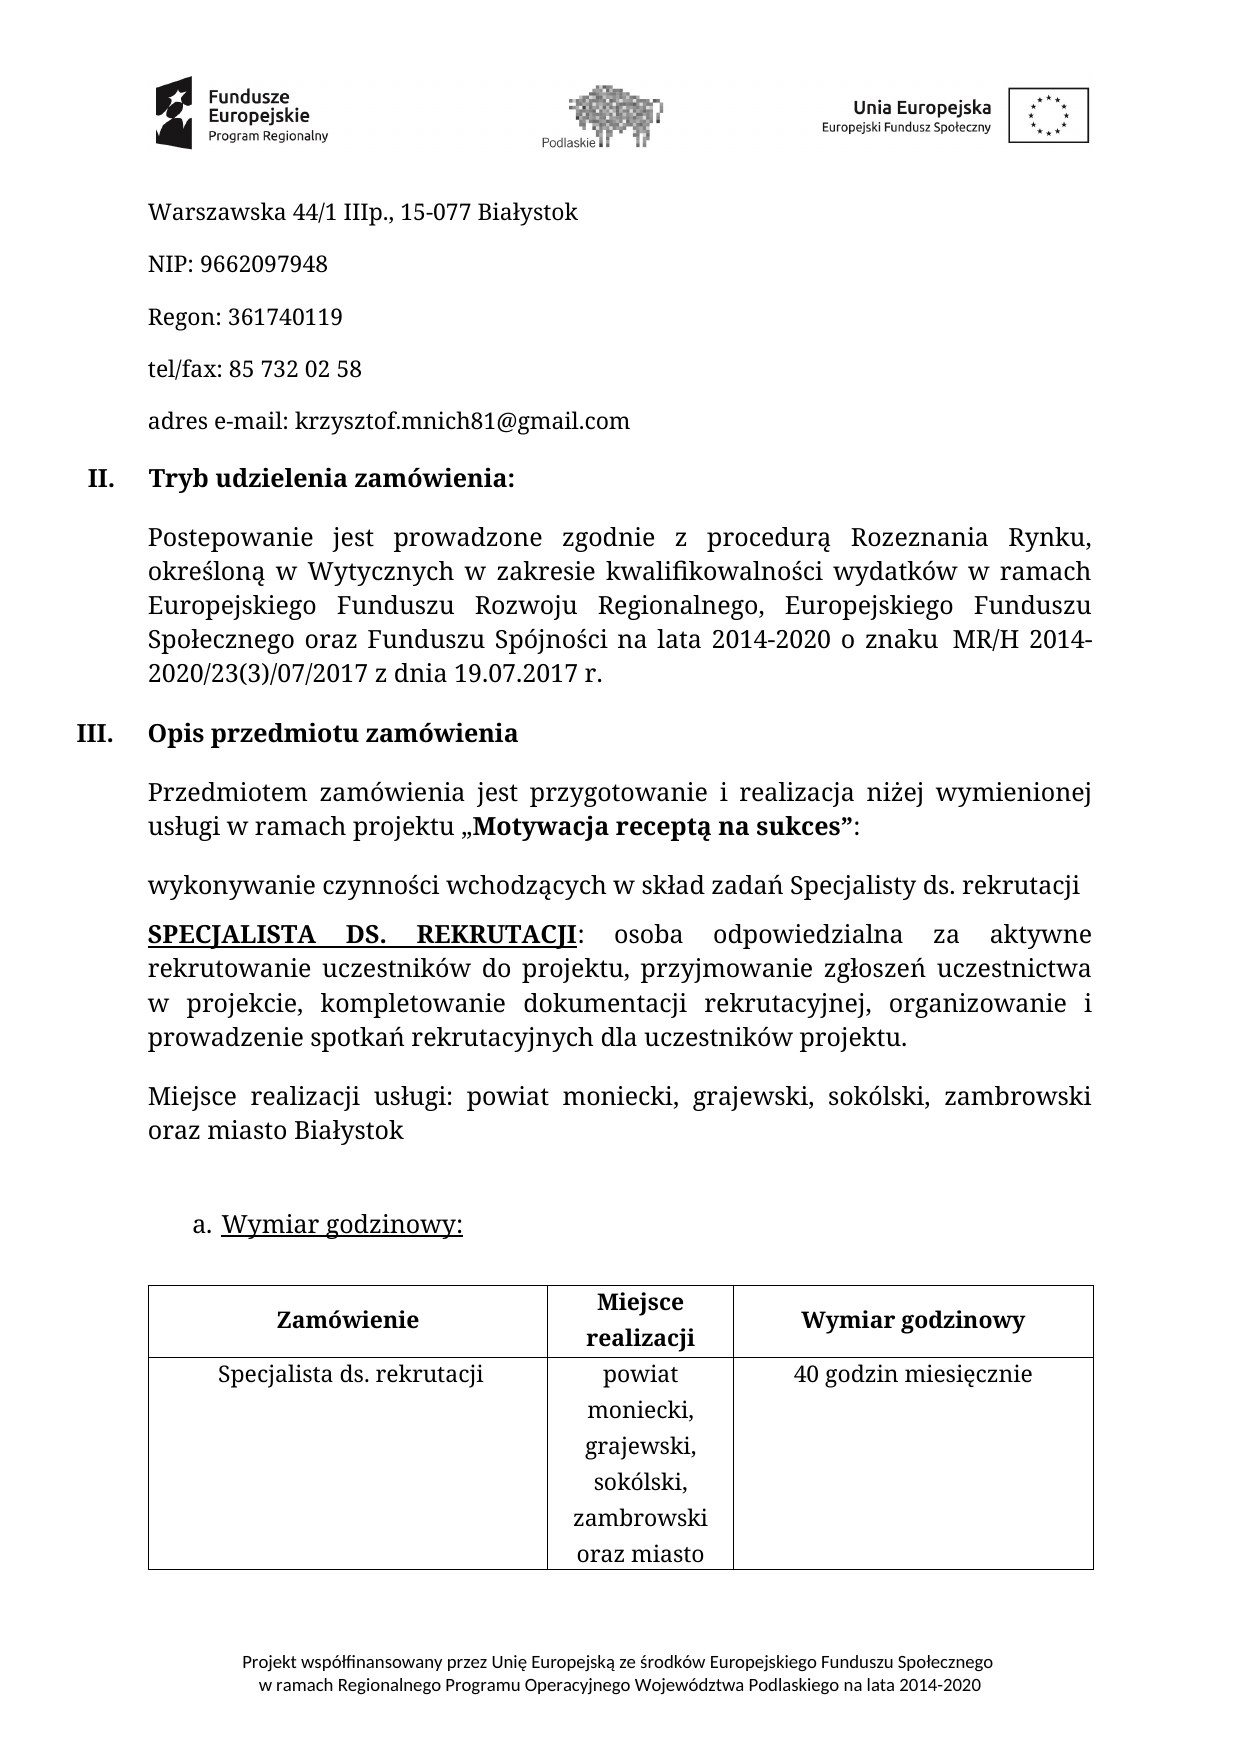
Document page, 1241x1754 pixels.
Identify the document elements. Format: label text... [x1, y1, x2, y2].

list Wymiar godzinowy: [192, 1207, 1093, 1241]
text adres e-mail: krzysztof.mnich81@gmail.com [148, 404, 1093, 436]
text tel/fax: 85 732 02 58 [148, 352, 1093, 384]
text III. Opis przedmiotu zamówienia [73, 715, 1093, 749]
table_cell powiat moniecki, grajewski, sokólski, zambrowski oraz miasto Białystok [548, 1358, 733, 1569]
text wykonywanie czynności wchodzących w skład zadań Specjalisty ds. rekrutacji [148, 867, 1093, 901]
text Przedmiotem zamówienia jest przygotowanie i realizacja niżej wymienionej usługi w ramach projektu „Motywacja receptą na sukces”: [148, 774, 1093, 842]
text II. Tryb udzielenia zamówienia: [73, 461, 1093, 495]
text Warszawska 44/1 IIIp., 15-077 Białystok [148, 196, 1093, 227]
text SPECJALISTA DS. REKRUTACJI: osoba odpowiedzialna za aktywne rekrutowanie uczestników do projektu, przyjmowanie zgłoszeń uczestnictwa w projekcie, kompletowanie dokumentacji rekrutacyjnej, organizowanie i prowadzenie spotkań rekrutacyjnych dla uczestników projektu. [148, 917, 1093, 1053]
picture [147, 71, 1093, 155]
table_cell Specjalista ds. rekrutacji [149, 1358, 547, 1569]
table_header Miejsce realizacji [548, 1286, 733, 1357]
text NIP: 9662097948 [148, 248, 1093, 279]
text Miejsce realizacji usługi: powiat moniecki, grajewski, sokólski, zambrowski oraz miasto Białystok [148, 1078, 1093, 1146]
text Postepowanie jest prowadzone zgodnie z procedurą Rozeznania Rynku, określoną w Wytycznych w zakresie kwalifikowalności wydatków w ramach Europejskiego Funduszu Rozwoju Regionalnego, Europejskiego Funduszu Społecznego oraz Funduszu Spójności na lata 2014-2020 o znaku MR/H 2014-2020/23(3)/07/2017 z dnia 19.07.2017 r. [148, 520, 1093, 690]
table_cell 40 godzin miesięcznie [734, 1358, 1093, 1569]
table_header Wymiar godzinowy [734, 1286, 1093, 1357]
table_header Zamówienie [149, 1286, 547, 1357]
text Regon: 361740119 [148, 300, 1093, 332]
